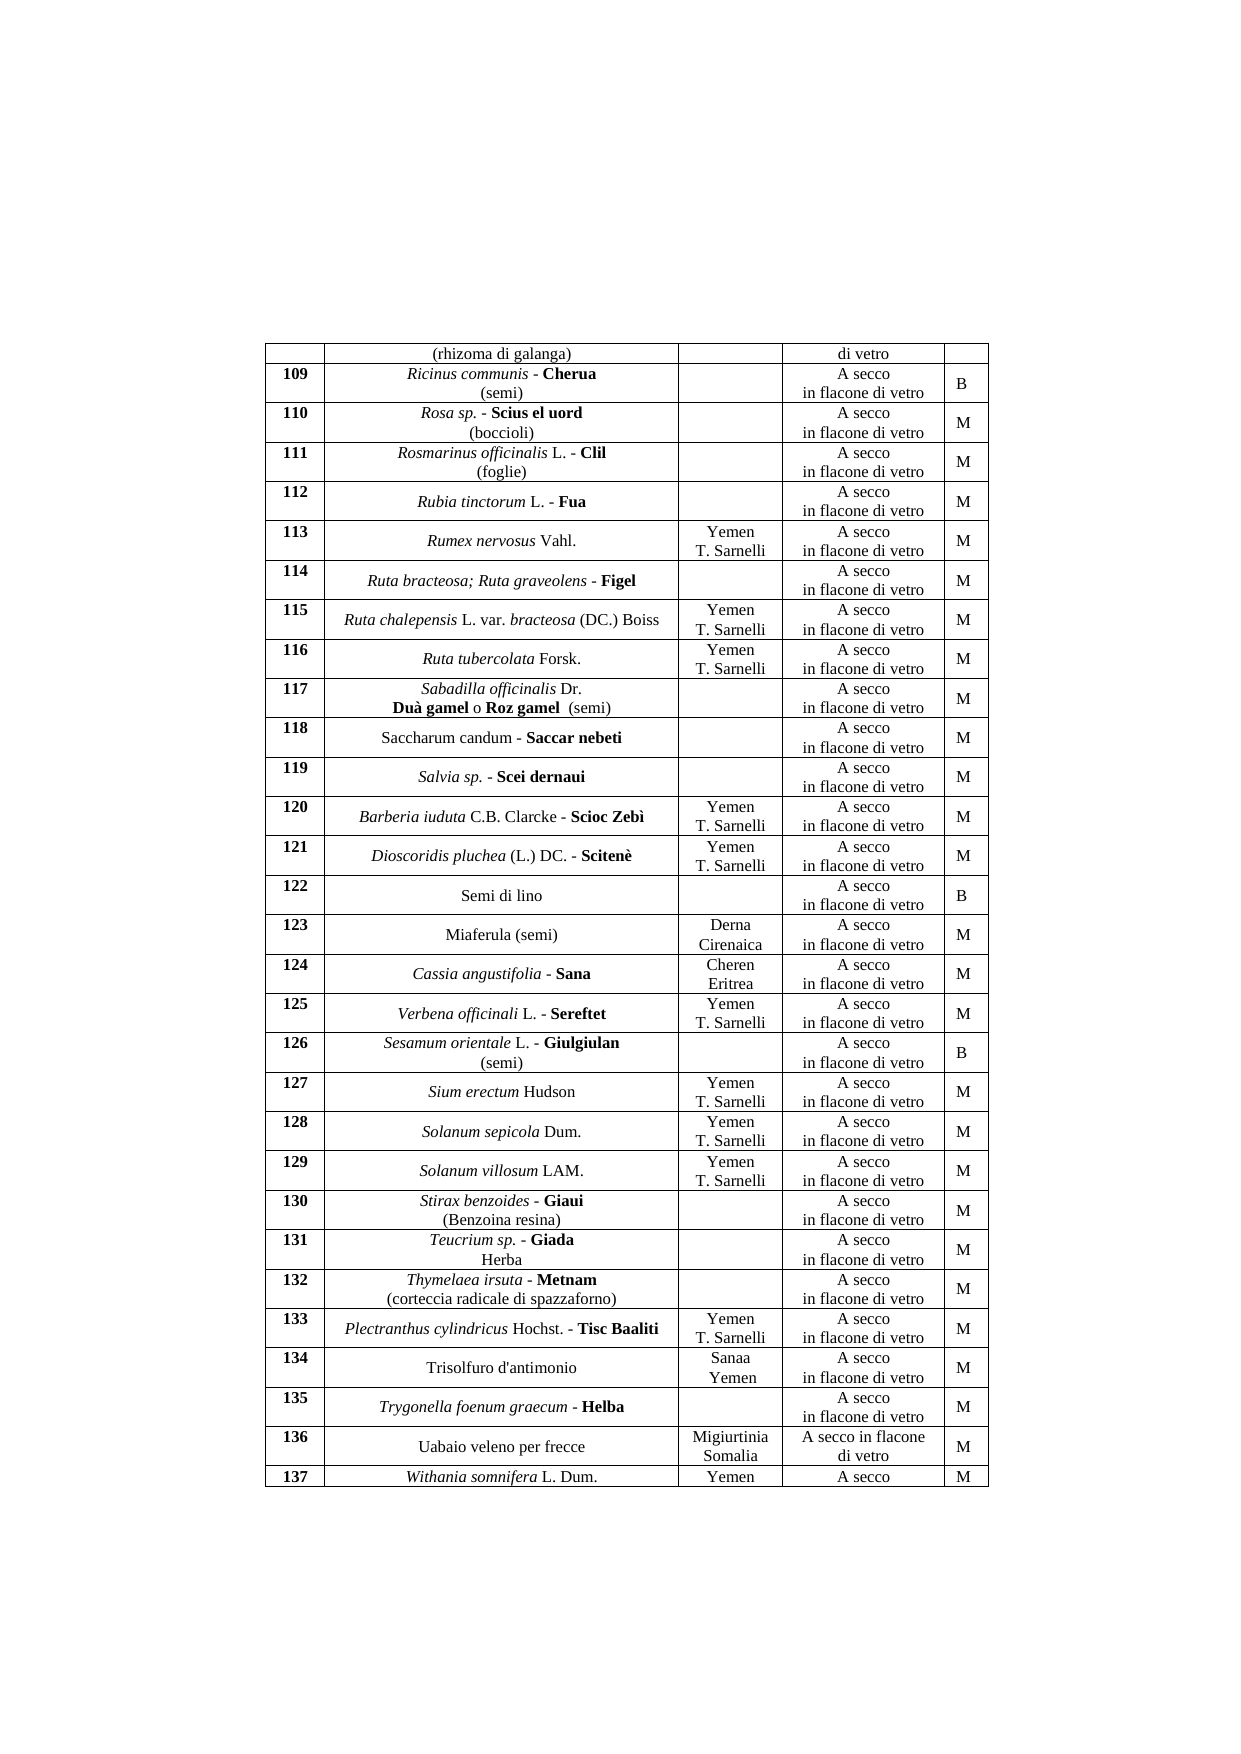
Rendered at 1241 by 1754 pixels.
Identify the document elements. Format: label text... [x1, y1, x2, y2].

table_cell Sium erectum Hudson [325, 1073, 678, 1111]
table_cell M [945, 521, 988, 560]
table_cell 122 [266, 876, 324, 914]
table_cell Ricinus communis - Cherua (semi) [325, 364, 678, 402]
table_cell [679, 443, 782, 481]
table_cell A secco in flacone di vetro [783, 1230, 944, 1268]
table_cell A secco in flacone di vetro [783, 1427, 944, 1465]
table_cell A secco in flacone di vetro [783, 1348, 944, 1387]
table_cell 110 [266, 403, 324, 442]
table_cell 125 [266, 994, 324, 1032]
table_cell 117 [266, 679, 324, 717]
table_cell [679, 403, 782, 442]
table_cell [679, 1033, 782, 1072]
table_cell [679, 876, 782, 914]
table_cell Solanum sepicola Dum. [325, 1112, 678, 1150]
table_cell Ruta tubercolata Forsk. [325, 640, 678, 678]
table_cell A secco in flacone di vetro [783, 521, 944, 560]
table_cell 137 [266, 1466, 324, 1486]
table_cell Thymelaea irsuta - Metnam (corteccia radicale di spazzaforno) [325, 1270, 678, 1308]
table_cell M [945, 679, 988, 717]
table_cell M [945, 1073, 988, 1111]
table_cell M [945, 403, 988, 442]
table_cell Uabaio veleno per frecce [325, 1427, 678, 1465]
table_cell A secco in flacone di vetro [783, 1151, 944, 1190]
table_cell M [945, 1309, 988, 1347]
table_cell A secco in flacone di vetro [783, 600, 944, 638]
table_cell 111 [266, 443, 324, 481]
table_cell 112 [266, 482, 324, 520]
table_cell B [945, 1033, 988, 1072]
table_cell 133 [266, 1309, 324, 1347]
table_cell Derna Cirenaica [679, 915, 782, 953]
table_cell 129 [266, 1151, 324, 1190]
table_cell 134 [266, 1348, 324, 1387]
table_cell 135 [266, 1388, 324, 1426]
table_cell Verbena officinali L. - Sereftet [325, 994, 678, 1032]
table_cell A secco in flacone di vetro [783, 1270, 944, 1308]
table_cell 130 [266, 1191, 324, 1229]
table_cell Yemen T. Sarnelli [679, 600, 782, 638]
table_cell Sabadilla officinalis Dr. Duà gamel o Roz gamel (semi) [325, 679, 678, 717]
table_cell M [945, 955, 988, 993]
table_cell Miaferula (semi) [325, 915, 678, 953]
table_cell A secco in flacone di vetro [783, 679, 944, 717]
table_cell [679, 718, 782, 757]
table_cell A secco in flacone di vetro [783, 561, 944, 599]
table_cell M [945, 1191, 988, 1229]
table_cell A secco in flacone di vetro [783, 1033, 944, 1072]
table_cell A secco in flacone di vetro [783, 1191, 944, 1229]
table_cell A secco in flacone di vetro [783, 443, 944, 481]
table_cell A secco in flacone di vetro [783, 915, 944, 953]
table_cell 120 [266, 797, 324, 835]
table_cell M [945, 1112, 988, 1150]
table_cell Sanaa Yemen [679, 1348, 782, 1387]
table_cell Rubia tinctorum L. - Fua [325, 482, 678, 520]
table_cell M [945, 482, 988, 520]
table_cell M [945, 797, 988, 835]
table_cell 124 [266, 955, 324, 993]
table_cell M [945, 561, 988, 599]
table_cell A secco in flacone di vetro [783, 1073, 944, 1111]
table_cell [679, 758, 782, 796]
table_cell [679, 1270, 782, 1308]
table_cell 121 [266, 836, 324, 875]
table_cell Salvia sp. - Scei dernaui [325, 758, 678, 796]
table_cell 116 [266, 640, 324, 678]
table_cell Rosa sp. - Scius el uord (boccioli) [325, 403, 678, 442]
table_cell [325, 1466, 678, 1486]
table_cell A secco in flacone di vetro [783, 836, 944, 875]
table_cell 108 [266, 344, 324, 363]
table_cell Teucrium sp. - Giada Herba [325, 1230, 678, 1268]
table_cell Yemen T. Sarnelli [679, 521, 782, 560]
table_cell Yemen T. Sarnelli [679, 1309, 782, 1347]
table_cell A secco in flacone di vetro [783, 403, 944, 442]
table_cell Cassia angustifolia - Sana [325, 955, 678, 993]
table_cell M [945, 758, 988, 796]
table_cell [679, 344, 782, 363]
table_cell Yemen T. Sarnelli [679, 1073, 782, 1111]
table_cell M [945, 1270, 988, 1308]
table_cell A secco in flacone di vetro [783, 1388, 944, 1426]
table_cell Yemen T. Sarnelli [679, 994, 782, 1032]
table_cell A secco in flacone di vetro [783, 364, 944, 402]
table_cell [679, 364, 782, 402]
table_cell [783, 1466, 944, 1486]
table_cell Barberia iuduta C.B. Clarcke - Scioc Zebì [325, 797, 678, 835]
table_cell A secco in flacone di vetro [783, 640, 944, 678]
table_cell A secco in flacone di vetro [783, 797, 944, 835]
table_cell [679, 679, 782, 717]
table_cell B [945, 876, 988, 914]
table_cell M [945, 836, 988, 875]
table_cell A secco in flacone di vetro [783, 718, 944, 757]
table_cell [325, 344, 678, 363]
table_cell 126 [266, 1033, 324, 1072]
table_cell A secco in flacone di vetro [783, 876, 944, 914]
table_cell M [945, 640, 988, 678]
table_cell A secco in flacone di vetro [783, 994, 944, 1032]
table_cell Rosmarinus officinalis L. - Clil (foglie) [325, 443, 678, 481]
table_cell 118 [266, 718, 324, 757]
table_cell [679, 1230, 782, 1268]
table_cell 131 [266, 1230, 324, 1268]
table_cell 128 [266, 1112, 324, 1150]
table_cell Yemen T. Sarnelli [679, 836, 782, 875]
table_cell 109 [266, 364, 324, 402]
table_cell Trygonella foenum graecum - Helba [325, 1388, 678, 1426]
table_cell Semi di lino [325, 876, 678, 914]
table_cell Yemen T. Sarnelli [679, 1112, 782, 1150]
table_cell 123 [266, 915, 324, 953]
table_cell A secco in flacone di vetro [783, 955, 944, 993]
table_cell Yemen T. Sarnelli [679, 1466, 782, 1486]
table_cell M [945, 344, 988, 363]
table_cell 132 [266, 1270, 324, 1308]
table_cell M [945, 1230, 988, 1268]
table_cell M [945, 1388, 988, 1426]
table_cell Dioscoridis pluchea (L.) DC. - Scitenè [325, 836, 678, 875]
table_cell A secco in flacone di vetro [783, 1309, 944, 1347]
table_cell A secco in flacone di vetro [783, 1112, 944, 1150]
table_cell A secco in flacone di vetro [783, 482, 944, 520]
table_cell B [945, 364, 988, 402]
table_cell M [945, 994, 988, 1032]
table_cell [679, 482, 782, 520]
table_cell M [945, 1348, 988, 1387]
table_cell 114 [266, 561, 324, 599]
table_cell Yemen T. Sarnelli [679, 640, 782, 678]
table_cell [783, 344, 944, 363]
table_cell Cheren Eritrea [679, 955, 782, 993]
table_cell 115 [266, 600, 324, 638]
table_cell M [945, 718, 988, 757]
table_cell Plectranthus cylindricus Hochst. - Tisc Baaliti [325, 1309, 678, 1347]
table_cell M [945, 1151, 988, 1190]
table_cell M [945, 915, 988, 953]
table_cell 127 [266, 1073, 324, 1111]
table_cell Saccharum candum - Saccar nebeti [325, 718, 678, 757]
table_cell Ruta chalepensis L. var. bracteosa (DC.) Boiss [325, 600, 678, 638]
table_cell 113 [266, 521, 324, 560]
table_cell Stirax benzoides - Giaui (Benzoina resina) [325, 1191, 678, 1229]
table_cell Solanum villosum LAM. [325, 1151, 678, 1190]
table_cell Trisolfuro d'antimonio [325, 1348, 678, 1387]
table_cell Yemen T. Sarnelli [679, 1151, 782, 1190]
table_cell Yemen T. Sarnelli [679, 797, 782, 835]
table_cell [679, 1191, 782, 1229]
table_cell M [945, 600, 988, 638]
table_cell M [945, 443, 988, 481]
table_cell Sesamum orientale L. - Giulgiulan (semi) [325, 1033, 678, 1072]
table_cell Rumex nervosus Vahl. [325, 521, 678, 560]
table_cell M [945, 1427, 988, 1465]
table_cell Migiurtinia Somalia [679, 1427, 782, 1465]
table_cell A secco in flacone di vetro [783, 758, 944, 796]
table_cell Ruta bracteosa; Ruta graveolens - Figel [325, 561, 678, 599]
table_cell [679, 561, 782, 599]
table_cell M [945, 1466, 988, 1486]
table_cell 119 [266, 758, 324, 796]
table_cell 136 [266, 1427, 324, 1465]
table_cell [679, 1388, 782, 1426]
